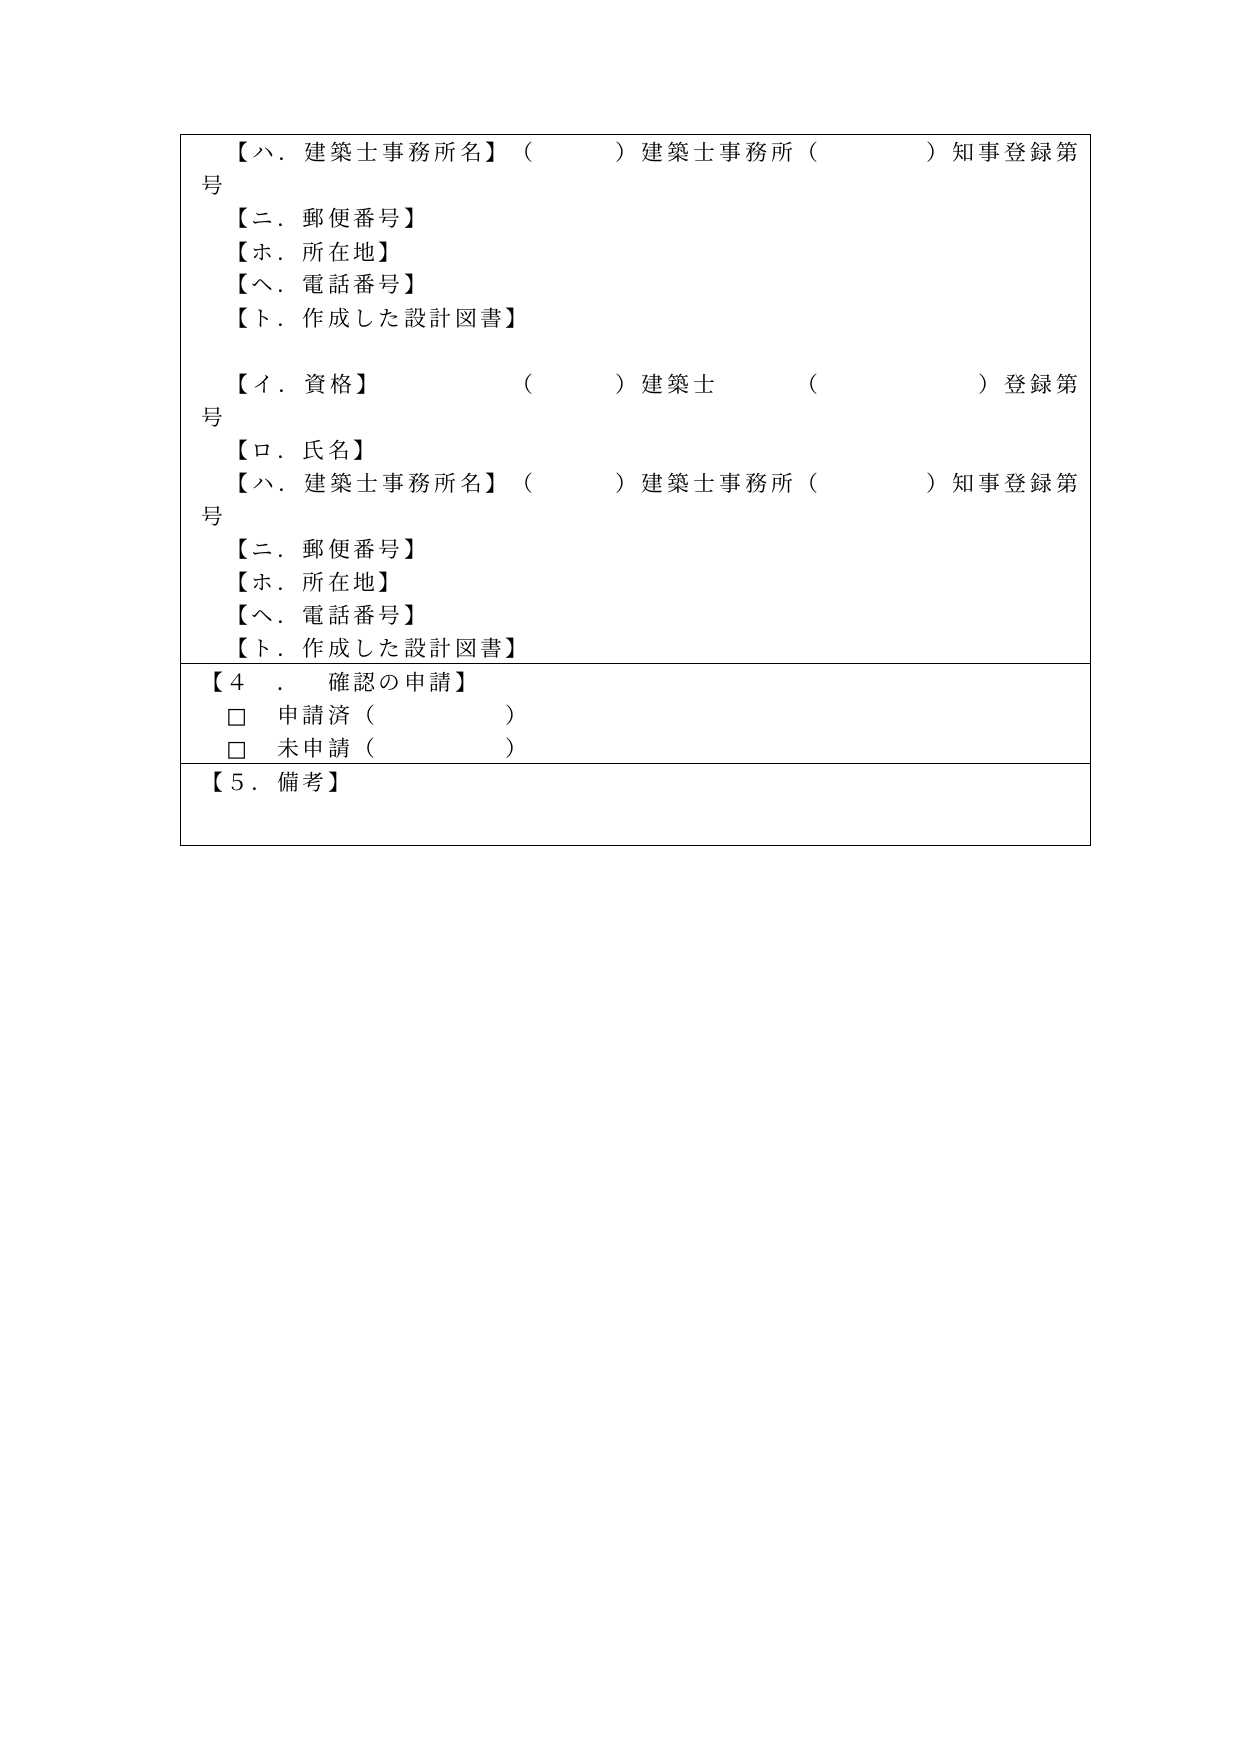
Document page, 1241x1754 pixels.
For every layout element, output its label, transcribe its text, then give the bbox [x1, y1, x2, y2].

table_cell 【４.確認の申請】 □申請済（ ） □未申請（ ） [181, 664, 1090, 763]
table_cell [181, 135, 1090, 663]
table_cell 【５．備考】 [181, 764, 1090, 844]
